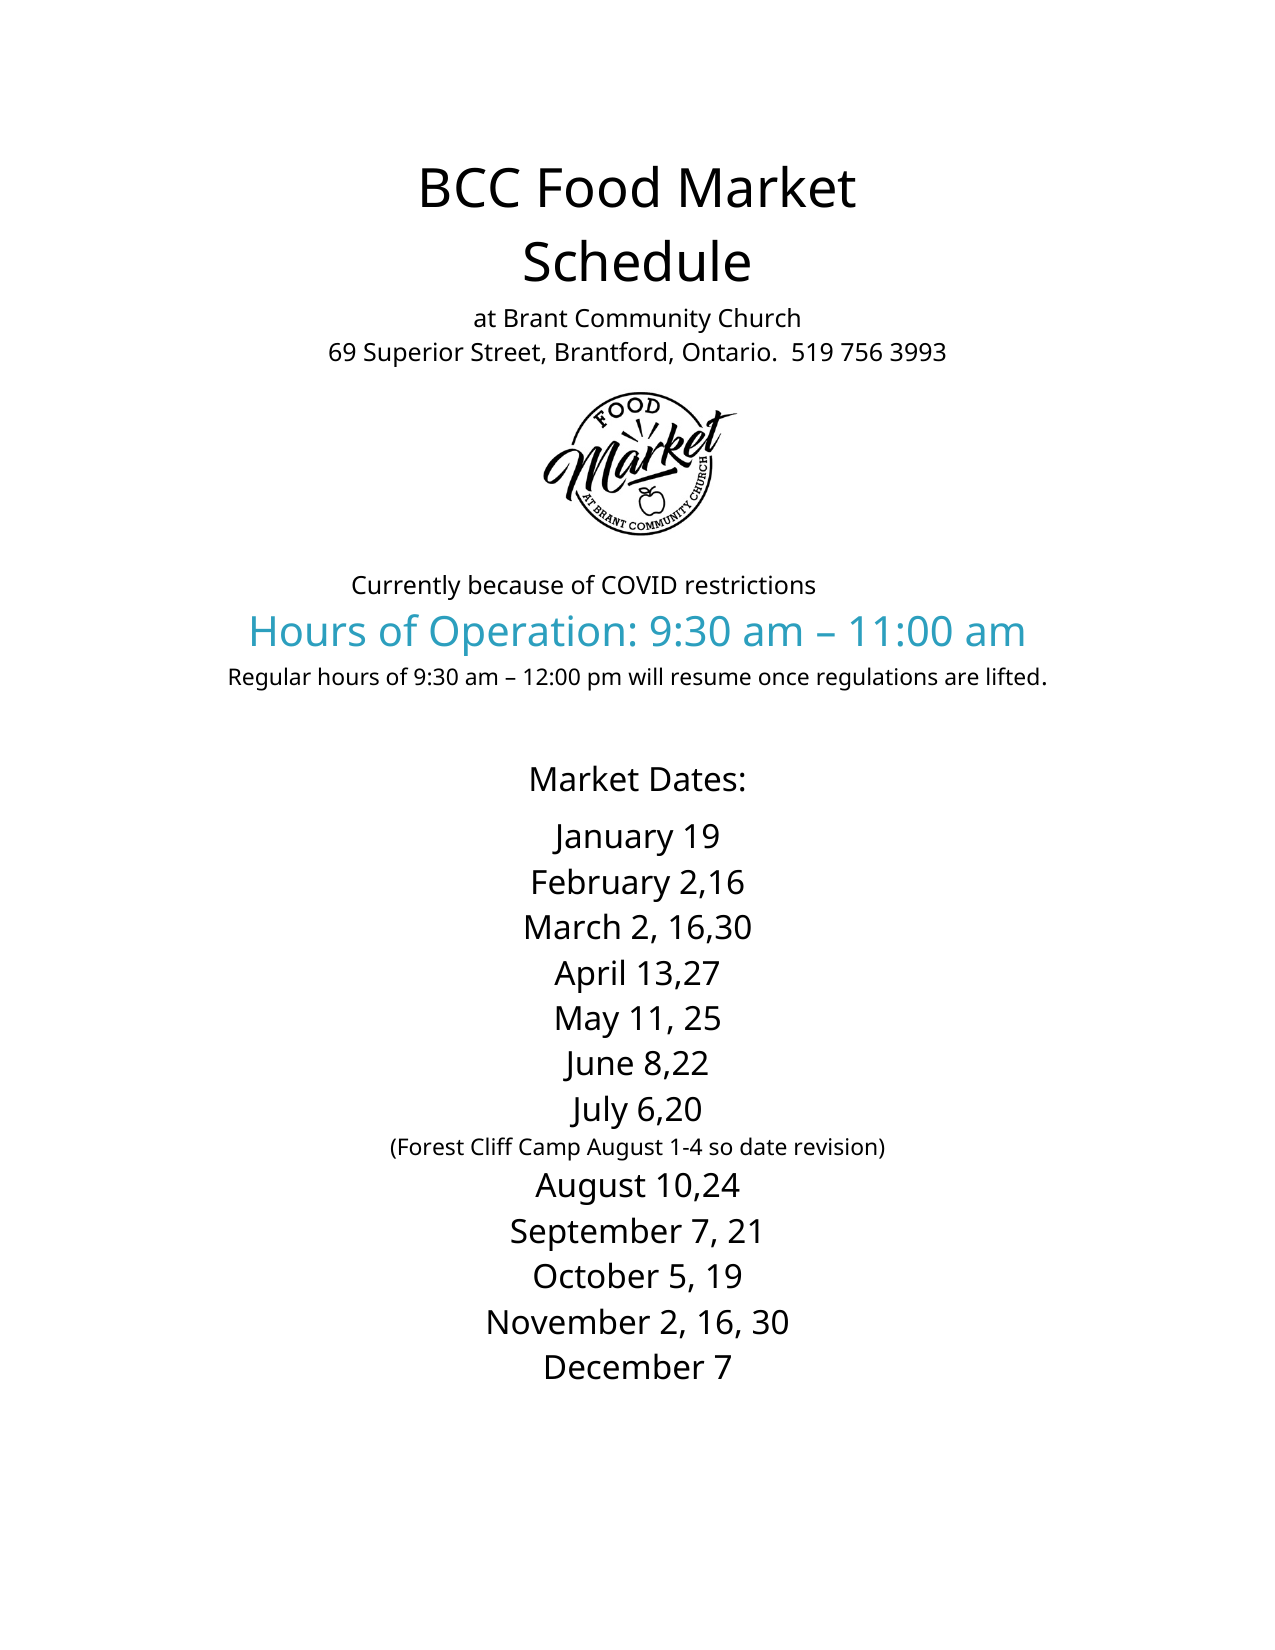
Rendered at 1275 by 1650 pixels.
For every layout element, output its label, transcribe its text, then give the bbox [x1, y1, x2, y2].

text 69 Superior Street, Brantford, Ontario. 519 756 3993 [150, 334, 1125, 368]
text February 2,16 [150, 858, 1125, 904]
text Hours of Operation: 9:30 am – 11:00 am [150, 602, 1125, 659]
text at Brant Community Church [150, 300, 1125, 334]
text Regular hours of 9:30 am – 12:00 pm will resume once regulations are lifted. [150, 659, 1125, 693]
text April 13,27 [150, 949, 1125, 995]
text Currently because of COVID restrictions [150, 568, 1125, 602]
text December 7 [150, 1344, 1125, 1389]
text July 6,20 [150, 1086, 1125, 1131]
text BCC Food Market [150, 150, 1125, 224]
text March 2, 16,30 [150, 904, 1125, 949]
text January 19 [150, 813, 1125, 858]
text October 5, 19 [150, 1253, 1125, 1298]
text August 10,24 [150, 1162, 1125, 1208]
text September 7, 21 [150, 1208, 1125, 1253]
picture [537, 388, 738, 540]
text Market Dates: [150, 756, 1125, 802]
text May 11, 25 [150, 995, 1125, 1040]
text Schedule [150, 224, 1125, 297]
text (Forest Cliff Camp August 1-4 so date revision) [150, 1131, 1125, 1162]
text June 8,22 [150, 1040, 1125, 1086]
text November 2, 16, 30 [150, 1298, 1125, 1344]
